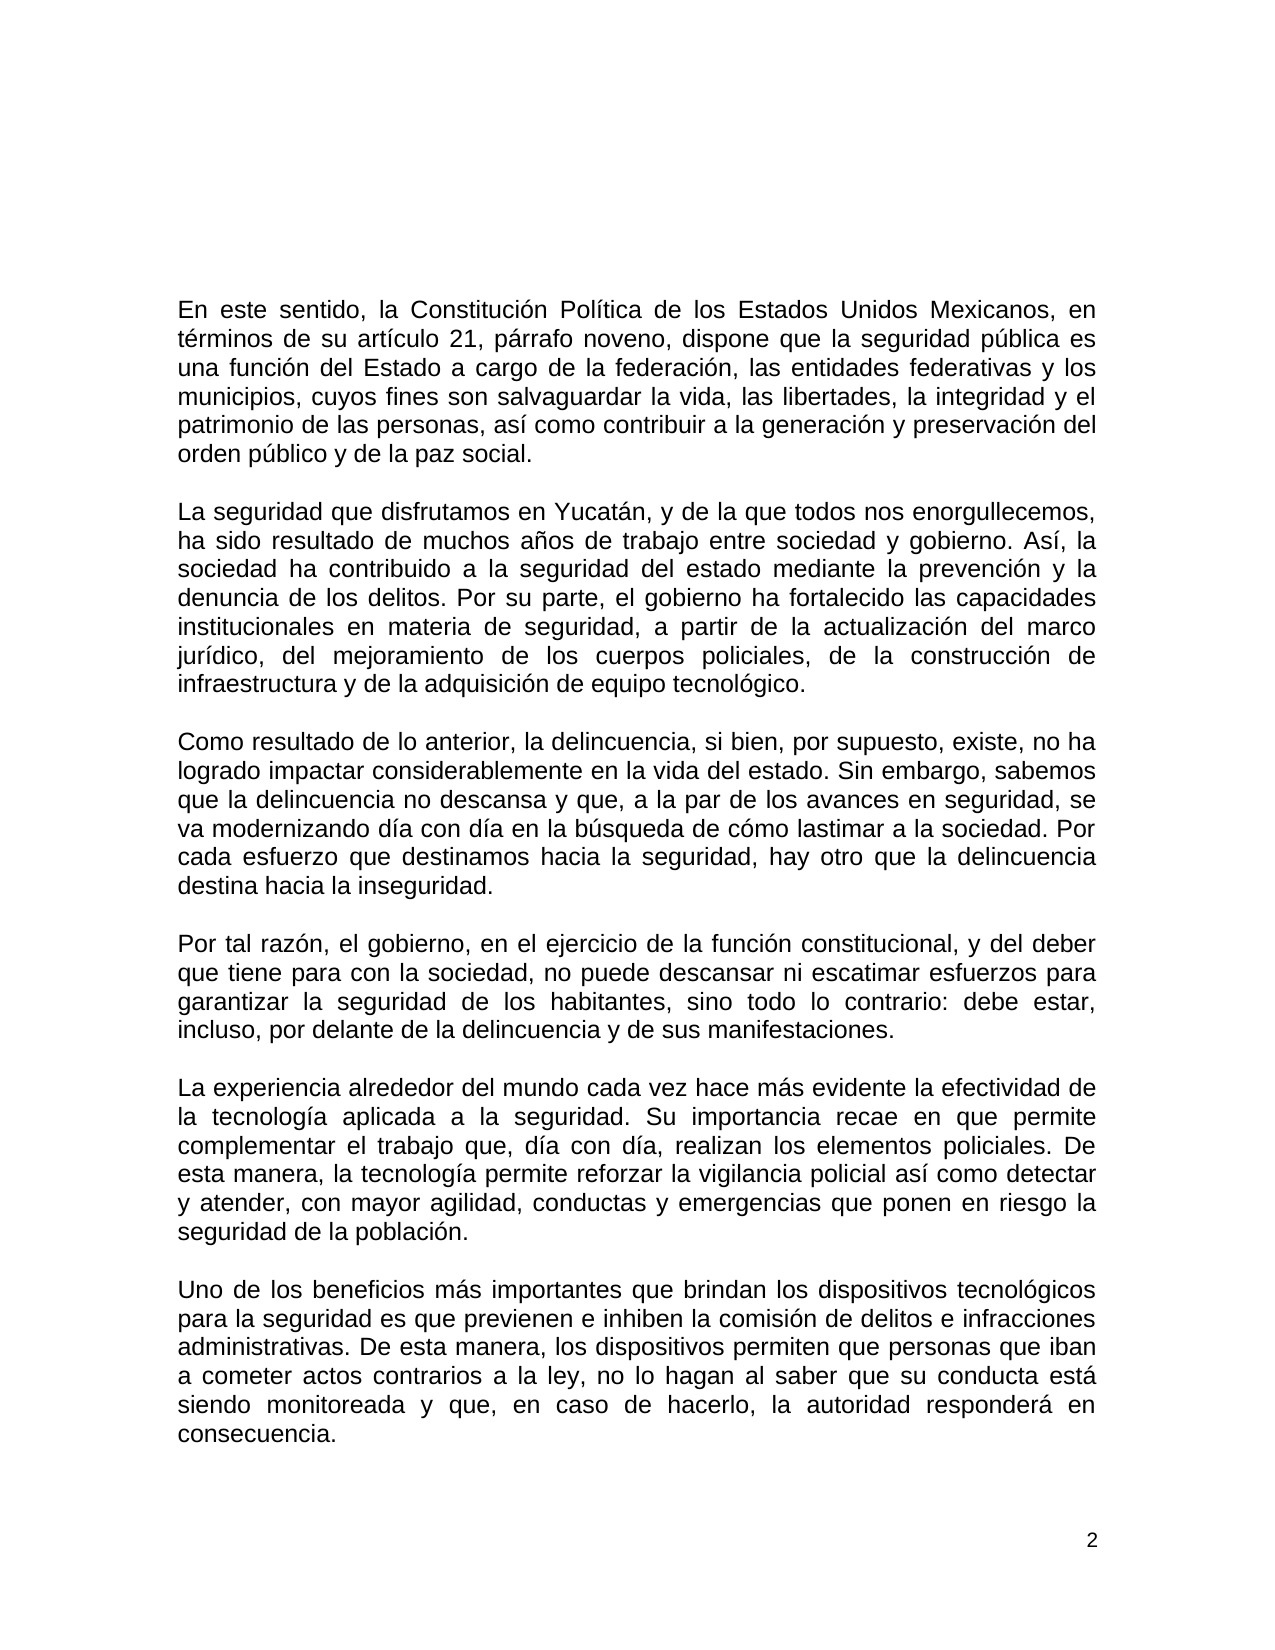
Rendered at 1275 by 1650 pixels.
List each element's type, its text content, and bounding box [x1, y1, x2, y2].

text La seguridad que disfrutamos en Yucatán, y de la que todos nos enorgullecemos, ha sido resultado de muchos años de trabajo entre sociedad y gobierno. Así, la sociedad ha contribuido a la seguridad del estado mediante la prevención y la denuncia de los delitos. Por su parte, el gobierno ha fortalecido las capacidades institucionales en materia de seguridad, a partir de la actualización del marco jurídico, del mejoramiento de los cuerpos policiales, de la construcción de infraestructura y de la adquisición de equipo tecnológico. [177, 497, 1098, 698]
text Como resultado de lo anterior, la delincuencia, si bien, por supuesto, existe, no ha logrado impactar considerablemente en la vida del estado. Sin embargo, sabemos que la delincuencia no descansa y que, a la par de los avances en seguridad, se va modernizando día con día en la búsqueda de cómo lastimar a la sociedad. Por cada esfuerzo que destinamos hacia la seguridad, hay otro que la delincuencia destina hacia la inseguridad. [177, 727, 1098, 900]
text Por tal razón, el gobierno, en el ejercicio de la función constitucional, y del deber que tiene para con la sociedad, no puede descansar ni escatimar esfuerzos para garantizar la seguridad de los habitantes, sino todo lo contrario: debe estar, incluso, por delante de la delincuencia y de sus manifestaciones. [177, 929, 1098, 1044]
text La experiencia alrededor del mundo cada vez hace más evidente la efectividad de la tecnología aplicada a la seguridad. Su importancia recae en que permite complementar el trabajo que, día con día, realizan los elementos policiales. De esta manera, la tecnología permite reforzar la vigilancia policial así como detectar y atender, con mayor agilidad, conductas y emergencias que ponen en riesgo la seguridad de la población. [177, 1073, 1098, 1246]
text En este sentido, la Constitución Política de los Estados Unidos Mexicanos, en términos de su artículo 21, párrafo noveno, dispone que la seguridad pública es una función del Estado a cargo de la federación, las entidades federativas y los municipios, cuyos fines son salvaguardar la vida, las libertades, la integridad y el patrimonio de las personas, así como contribuir a la generación y preservación del orden público y de la paz social. [177, 295, 1098, 468]
text Uno de los beneficios más importantes que brindan los dispositivos tecnológicos para la seguridad es que previenen e inhiben la comisión de delitos e infracciones administrativas. De esta manera, los dispositivos permiten que personas que iban a cometer actos contrarios a la ley, no lo hagan al saber que su conducta está siendo monitoreada y que, en caso de hacerlo, la autoridad responderá en consecuencia. [177, 1275, 1098, 1447]
